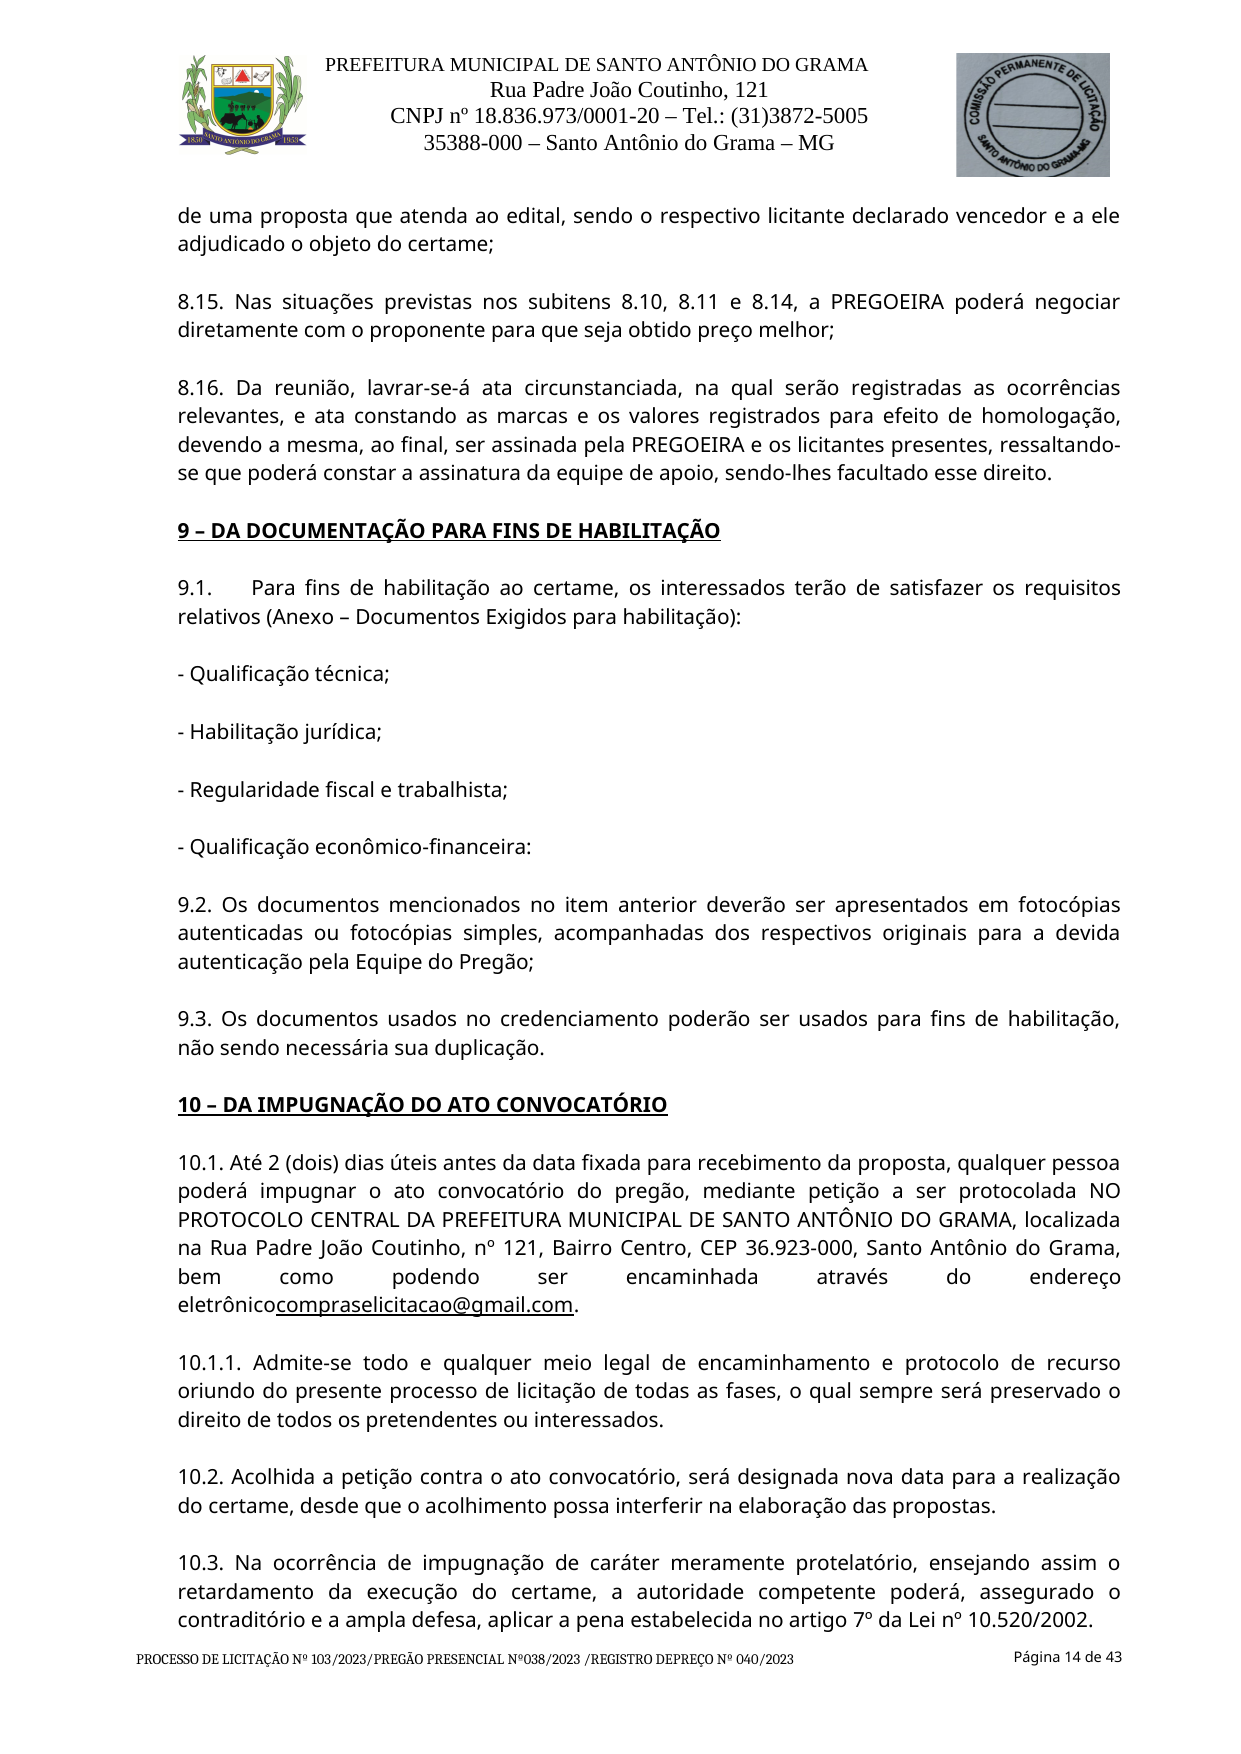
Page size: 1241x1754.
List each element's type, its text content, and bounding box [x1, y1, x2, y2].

text 10.1. Até 2 (dois) dias úteis antes da data fixada para recebimento da proposta, qualquer pessoa poderá impugnar o ato convocatório do pregão, mediante petição a ser protocolada NO PROTOCOLO CENTRAL DA PREFEITURA MUNICIPAL DE SANTO ANTÔNIO DO GRAMA, localizada na Rua Padre João Coutinho, nº 121, Bairro Centro, CEP 36.923-000, Santo Antônio do Grama, bem como podendo ser encaminhada através do endereço eletrônicocompraselicitacao@gmail.com. [177, 1148, 1122, 1319]
picture [956, 53, 1110, 177]
text - Qualificação econômico-financeira: [177, 832, 1122, 861]
text - Regularidade fiscal e trabalhista; [177, 775, 1122, 803]
text 10.3. Na ocorrência de impugnação de caráter meramente protelatório, ensejando assim o retardamento da execução do certame, a autoridade competente poderá, assegurado o contraditório e a ampla defesa, aplicar a pena estabelecida no artigo 7º da Lei nº 10.520/2002. [177, 1548, 1122, 1634]
text 10 – DA IMPUGNAÇÃO DO ATO CONVOCATÓRIO [177, 1090, 1122, 1119]
text 9.1. Para fins de habilitação ao certame, os interessados terão de satisfazer os requisitos relativos (Anexo – Documentos Exigidos para habilitação): [177, 573, 1122, 630]
text 10.2. Acolhida a petição contra o ato convocatório, será designada nova data para a realização do certame, desde que o acolhimento possa interferir na elaboração das propostas. [177, 1462, 1122, 1519]
text 9 – DA DOCUMENTAÇÃO PARA FINS DE HABILITAÇÃO [177, 516, 1122, 544]
picture [178, 55, 307, 155]
text 8.16. Da reunião, lavrar-se-á ata circunstanciada, na qual serão registradas as ocorrências relevantes, e ata constando as marcas e os valores registrados para efeito de homologação, devendo a mesma, ao final, ser assinada pela PREGOEIRA e os licitantes presentes, ressaltando-se que poderá constar a assinatura da equipe de apoio, sendo-lhes facultado esse direito. [177, 373, 1122, 487]
text 9.2. Os documentos mencionados no item anterior deverão ser apresentados em fotocópias autenticadas ou fotocópias simples, acompanhadas dos respectivos originais para a devida autenticação pela Equipe do Pregão; [177, 890, 1122, 975]
text - Qualificação técnica; [177, 659, 1122, 688]
text 9.3. Os documentos usados no credenciamento poderão ser usados para fins de habilitação, não sendo necessária sua duplicação. [177, 1004, 1122, 1061]
text 8.15. Nas situações previstas nos subitens 8.10, 8.11 e 8.14, a PREGOEIRA poderá negociar diretamente com o proponente para que seja obtido preço melhor; [177, 287, 1122, 344]
text 10.1.1. Admite-se todo e qualquer meio legal de encaminhamento e protocolo de recurso oriundo do presente processo de licitação de todas as fases, o qual sempre será preservado o direito de todos os pretendentes ou interessados. [177, 1348, 1122, 1433]
text - Habilitação jurídica; [177, 717, 1122, 746]
